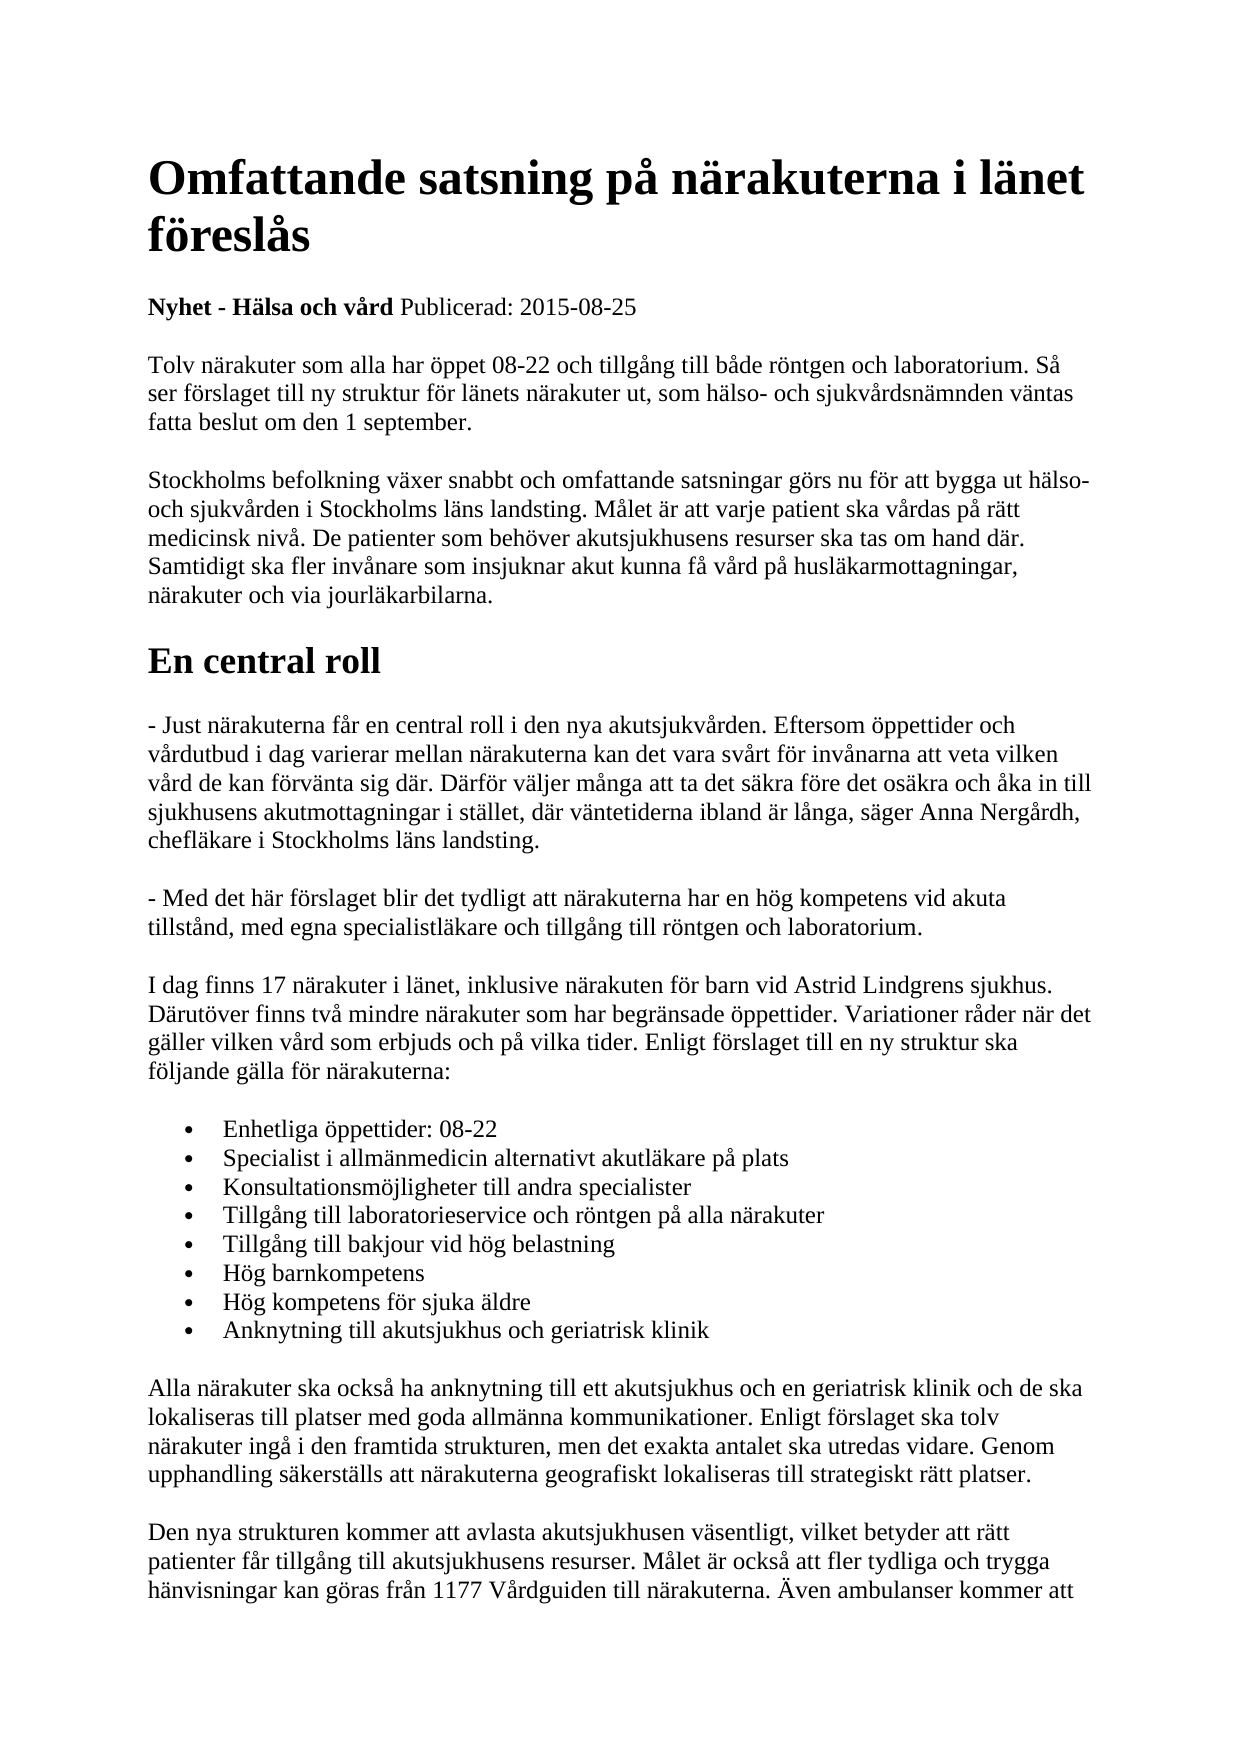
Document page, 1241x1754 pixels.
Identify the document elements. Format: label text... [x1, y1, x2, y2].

list Enhetliga öppettider: 08-22 [185, 1114, 1093, 1143]
text Omfattande satsning på närakuterna i länet föreslås [148, 148, 1093, 263]
list Tillgång till laboratorieservice och röntgen på alla närakuter [185, 1200, 1093, 1229]
text Alla närakuter ska också ha anknytning till ett akutsjukhus och en geriatrisk klinik och de ska lokaliseras till platser med goda allmänna kommunikationer. Enligt förslaget ska tolv närakuter ingå i den framtida strukturen, men det exakta antalet ska utredas vidare. Genom upphandling säkerställs att närakuterna geografiskt lokaliseras till strategiskt rätt platser. [148, 1373, 1093, 1488]
text Tolv närakuter som alla har öppet 08-22 och tillgång till både röntgen och laboratorium. Så ser förslaget till ny struktur för länets närakuter ut, som hälso- och sjukvårdsnämnden väntas fatta beslut om den 1 september. [148, 350, 1093, 436]
list Anknytning till akutsjukhus och geriatrisk klinik [185, 1315, 1093, 1344]
text - Med det här förslaget blir det tydligt att närakuterna har en hög kompetens vid akuta tillstånd, med egna specialistläkare och tillgång till röntgen och laboratorium. [148, 883, 1093, 941]
text - Just närakuterna får en central roll i den nya akutsjukvården. Eftersom öppettider och vårdutbud i dag varierar mellan närakuterna kan det vara svårt för invånarna att veta vilken vård de kan förvänta sig där. Därför väljer många att ta det säkra före det osäkra och åka in till sjukhusens akutmottagningar i stället, där väntetiderna ibland är långa, säger Anna Nergårdh, chefläkare i Stockholms läns landsting. [148, 710, 1093, 854]
list Konsultationsmöjligheter till andra specialister [185, 1172, 1093, 1200]
text En central roll [148, 638, 1093, 681]
text Stockholms befolkning växer snabbt och omfattande satsningar görs nu för att bygga ut hälso- och sjukvården i Stockholms läns landsting. Målet är att varje patient ska vårdas på rätt medicinsk nivå. De patienter som behöver akutsjukhusens resurser ska tas om hand där. Samtidigt ska fler invånare som insjuknar akut kunna få vård på husläkarmottagningar, närakuter och via jourläkarbilarna. [148, 465, 1093, 609]
text I dag finns 17 närakuter i länet, inklusive närakuten för barn vid Astrid Lindgrens sjukhus. Därutöver finns två mindre närakuter som har begränsade öppettider. Variationer råder när det gäller vilken vård som erbjuds och på vilka tider. Enligt förslaget till en ny struktur ska följande gälla för närakuterna: [148, 970, 1093, 1085]
list Specialist i allmänmedicin alternativt akutläkare på plats [185, 1143, 1093, 1172]
list Hög barnkompetens [185, 1258, 1093, 1287]
list Hög kompetens för sjuka äldre [185, 1287, 1093, 1315]
list Tillgång till bakjour vid hög belastning [185, 1229, 1093, 1258]
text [148, 1517, 1093, 1604]
text Nyhet - Hälsa och vård Publicerad: 2015-08-25 [148, 292, 1093, 321]
